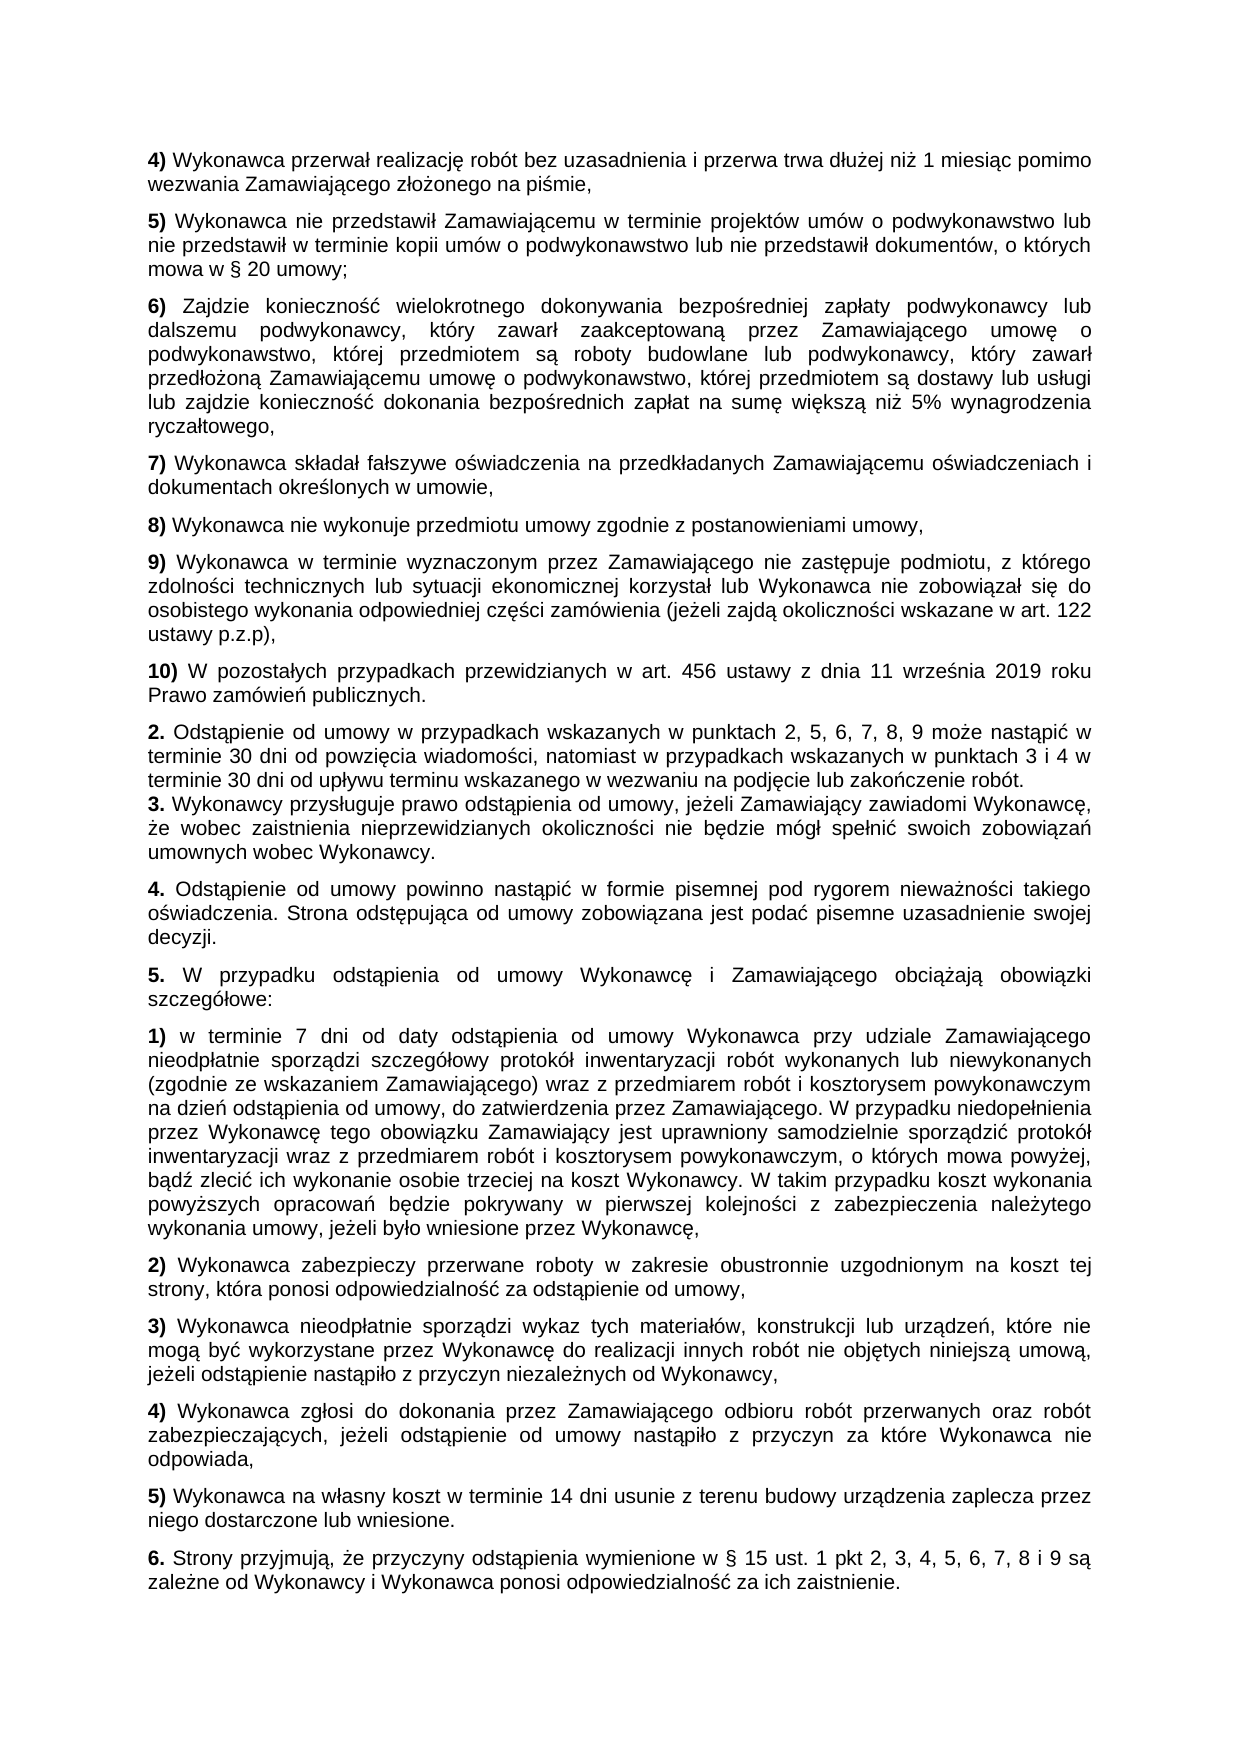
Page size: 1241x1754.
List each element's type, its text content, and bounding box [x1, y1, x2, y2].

text 7) Wykonawca składał fałszywe oświadczenia na przedkładanych Zamawiającemu oświadczeniach i dokumentach określonych w umowie, [148, 451, 1093, 499]
text 5. W przypadku odstąpienia od umowy Wykonawcę i Zamawiającego obciążają obowiązki szczegółowe: [148, 962, 1093, 1010]
text 6) Zajdzie konieczność wielokrotnego dokonywania bezpośredniej zapłaty podwykonawcy lub dalszemu podwykonawcy, który zawarł zaakceptowaną przez Zamawiającego umowę o podwykonawstwo, której przedmiotem są roboty budowlane lub podwykonawcy, który zawarł przedłożoną Zamawiającemu umowę o podwykonawstwo, której przedmiotem są dostawy lub usługi lub zajdzie konieczność dokonania bezpośrednich zapłat na sumę większą niż 5% wynagrodzenia ryczałtowego, [148, 294, 1093, 438]
text 10) W pozostałych przypadkach przewidzianych w art. 456 ustawy z dnia 11 września 2019 roku Prawo zamówień publicznych. [148, 659, 1093, 707]
text 5) Wykonawca nie przedstawił Zamawiającemu w terminie projektów umów o podwykonawstwo lub nie przedstawił w terminie kopii umów o podwykonawstwo lub nie przedstawił dokumentów, o których mowa w § 20 umowy; [148, 209, 1093, 281]
text 5) Wykonawca na własny koszt w terminie 14 dni usunie z terenu budowy urządzenia zaplecza przez niego dostarczone lub wniesione. [148, 1484, 1093, 1532]
text 3) Wykonawca nieodpłatnie sporządzi wykaz tych materiałów, konstrukcji lub urządzeń, które nie mogą być wykorzystane przez Wykonawcę do realizacji innych robót nie objętych niniejszą umową, jeżeli odstąpienie nastąpiło z przyczyn niezależnych od Wykonawcy, [148, 1314, 1093, 1386]
text 1) w terminie 7 dni od daty odstąpienia od umowy Wykonawca przy udziale Zamawiającego nieodpłatnie sporządzi szczegółowy protokół inwentaryzacji robót wykonanych lub niewykonanych (zgodnie ze wskazaniem Zamawiającego) wraz z przedmiarem robót i kosztorysem powykonawczym na dzień odstąpienia od umowy, do zatwierdzenia przez Zamawiającego. W przypadku niedopełnienia przez Wykonawcę tego obowiązku Zamawiający jest uprawniony samodzielnie sporządzić protokół inwentaryzacji wraz z przedmiarem robót i kosztorysem powykonawczym, o których mowa powyżej, bądź zlecić ich wykonanie osobie trzeciej na koszt Wykonawcy. W takim przypadku koszt wykonania powyższych opracowań będzie pokrywany w pierwszej kolejności z zabezpieczenia należytego wykonania umowy, jeżeli było wniesione przez Wykonawcę, [148, 1024, 1093, 1239]
text 4. Odstąpienie od umowy powinno nastąpić w formie pisemnej pod rygorem nieważności takiego oświadczenia. Strona odstępująca od umowy zobowiązana jest podać pisemne uzasadnienie swojej decyzji. [148, 877, 1093, 949]
text 2. Odstąpienie od umowy w przypadkach wskazanych w punktach 2, 5, 6, 7, 8, 9 może nastąpić w terminie 30 dni od powzięcia wiadomości, natomiast w przypadkach wskazanych w punktach 3 i 4 w terminie 30 dni od upływu terminu wskazanego w wezwaniu na podjęcie lub zakończenie robót. [148, 720, 1093, 792]
text 6. Strony przyjmują, że przyczyny odstąpienia wymienione w § 15 ust. 1 pkt 2, 3, 4, 5, 6, 7, 8 i 9 są zależne od Wykonawcy i Wykonawca ponosi odpowiedzialność za ich zaistnienie. [148, 1546, 1093, 1593]
text 2) Wykonawca zabezpieczy przerwane roboty w zakresie obustronnie uzgodnionym na koszt tej strony, która ponosi odpowiedzialność za odstąpienie od umowy, [148, 1253, 1093, 1301]
text 9) Wykonawca w terminie wyznaczonym przez Zamawiającego nie zastępuje podmiotu, z którego zdolności technicznych lub sytuacji ekonomicznej korzystał lub Wykonawca nie zobowiązał się do osobistego wykonania odpowiedniej części zamówienia (jeżeli zajdą okoliczności wskazane w art. 122 ustawy p.z.p), [148, 550, 1093, 646]
text 4) Wykonawca przerwał realizację robót bez uzasadnienia i przerwa trwa dłużej niż 1 miesiąc pomimo wezwania Zamawiającego złożonego na piśmie, [148, 148, 1093, 196]
text 4) Wykonawca zgłosi do dokonania przez Zamawiającego odbioru robót przerwanych oraz robót zabezpieczających, jeżeli odstąpienie od umowy nastąpiło z przyczyn za które Wykonawca nie odpowiada, [148, 1399, 1093, 1471]
text 3. Wykonawcy przysługuje prawo odstąpienia od umowy, jeżeli Zamawiający zawiadomi Wykonawcę, że wobec zaistnienia nieprzewidzianych okoliczności nie będzie mógł spełnić swoich zobowiązań umownych wobec Wykonawcy. [148, 792, 1093, 864]
text 8) Wykonawca nie wykonuje przedmiotu umowy zgodnie z postanowieniami umowy, [148, 512, 1093, 536]
